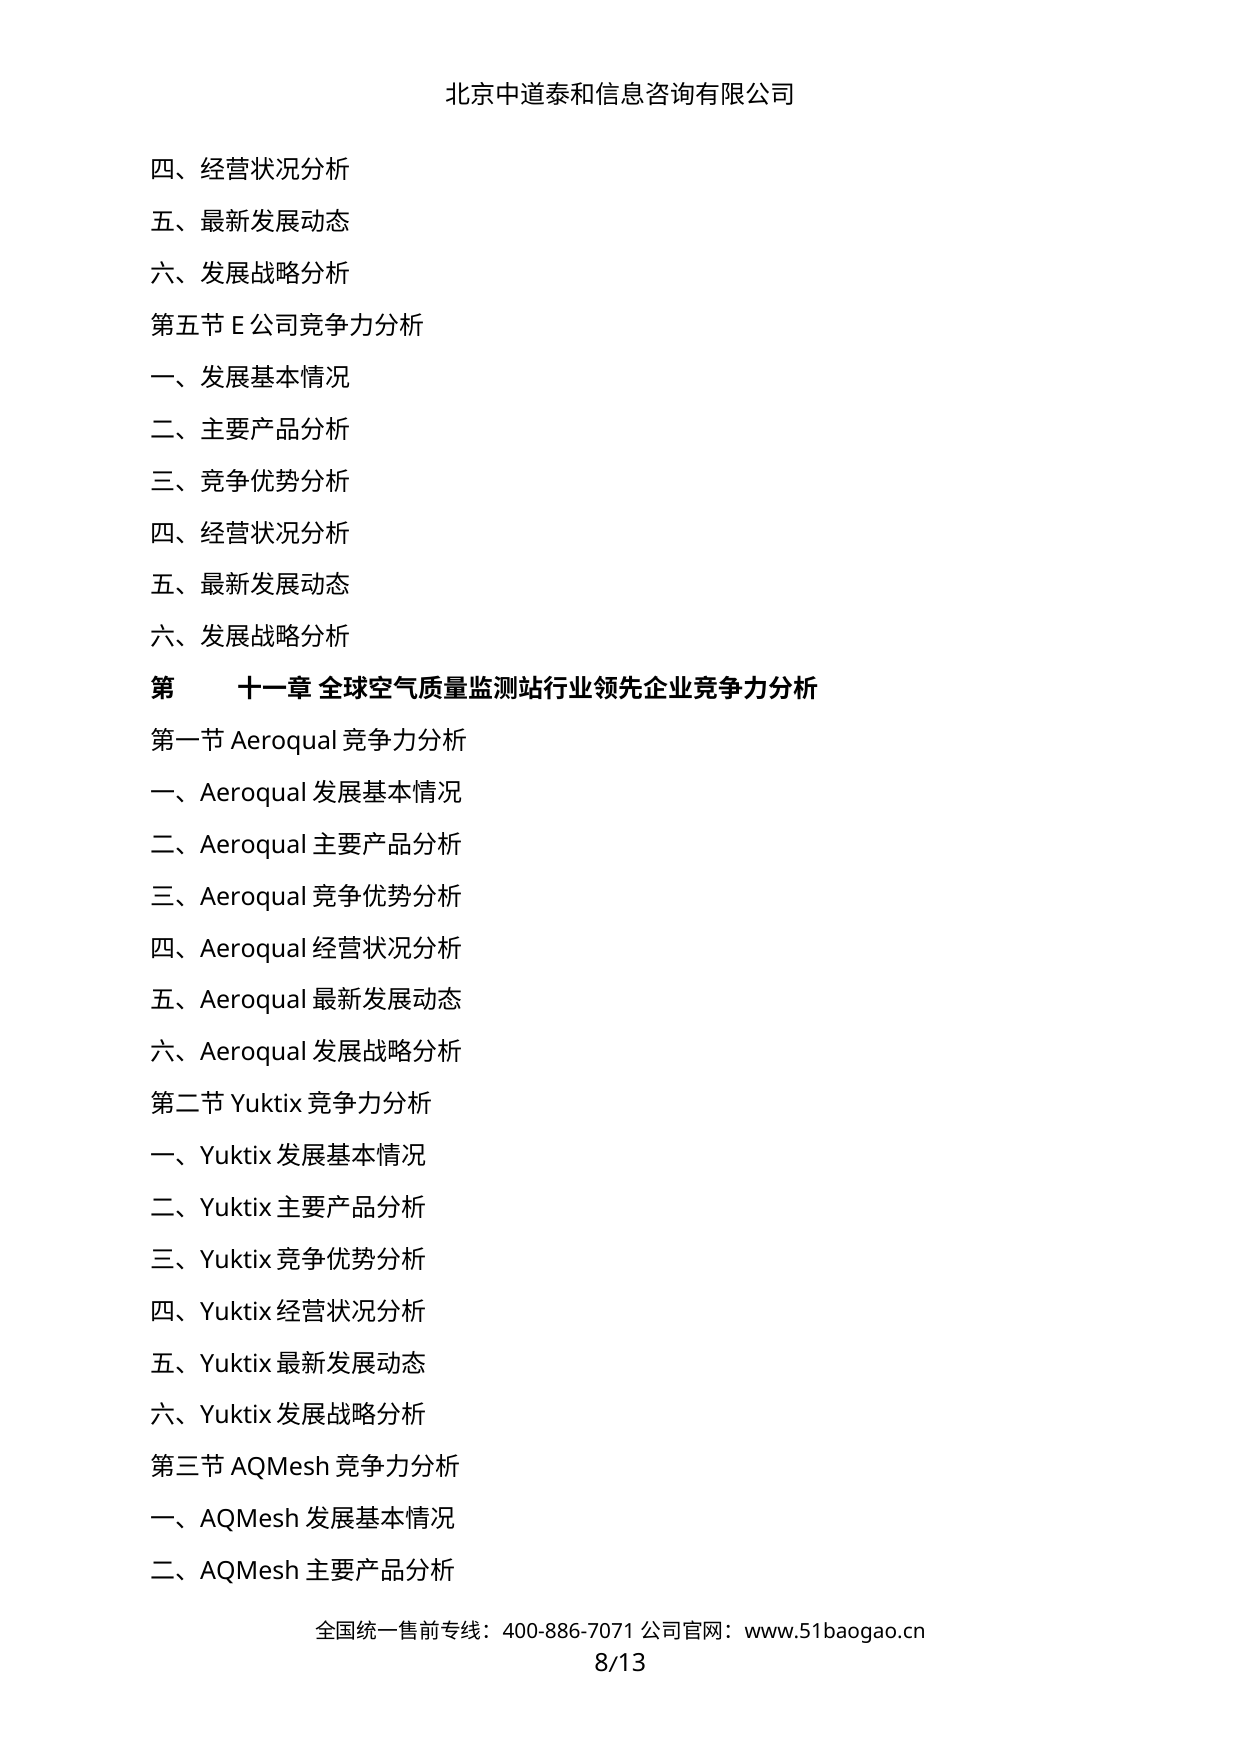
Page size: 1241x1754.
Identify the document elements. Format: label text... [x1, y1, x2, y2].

text 六、发展战略分析 [150, 254, 1090, 290]
text 第一节 Aeroqual竞争力分析 [150, 721, 1090, 757]
text 第五节 E公司竞争力分析 [150, 306, 1090, 342]
text 六、Yuktix发展战略分析 [150, 1395, 1090, 1431]
text 四、经营状况分析 [150, 150, 1090, 186]
text 五、最新发展动态 [150, 565, 1090, 601]
text 一、发展基本情况 [150, 357, 1090, 394]
text 二、Yuktix主要产品分析 [150, 1187, 1090, 1224]
text 六、Aeroqual发展战略分析 [150, 1032, 1090, 1068]
text 第二节 Yuktix竞争力分析 [150, 1084, 1090, 1120]
text 五、Yuktix最新发展动态 [150, 1343, 1090, 1379]
text 一、AQMesh发展基本情况 [150, 1499, 1090, 1535]
text 二、AQMesh主要产品分析 [150, 1551, 1090, 1587]
text 三、Aeroqual竞争优势分析 [150, 876, 1090, 912]
text 三、Yuktix竞争优势分析 [150, 1239, 1090, 1276]
text 四、Aeroqual经营状况分析 [150, 928, 1090, 964]
text 第 十一章 全球空气质量监测站行业领先企业竞争力分析 [150, 669, 1090, 705]
text 四、Yuktix经营状况分析 [150, 1291, 1090, 1327]
text 第三节 AQMesh竞争力分析 [150, 1447, 1090, 1483]
text 二、Aeroqual主要产品分析 [150, 824, 1090, 861]
text 五、最新发展动态 [150, 202, 1090, 238]
text 四、经营状况分析 [150, 513, 1090, 549]
text 一、Yuktix发展基本情况 [150, 1136, 1090, 1172]
text 三、竞争优势分析 [150, 461, 1090, 497]
text 一、Aeroqual发展基本情况 [150, 772, 1090, 809]
text 六、发展战略分析 [150, 617, 1090, 653]
text 二、主要产品分析 [150, 409, 1090, 446]
text 五、Aeroqual最新发展动态 [150, 980, 1090, 1016]
